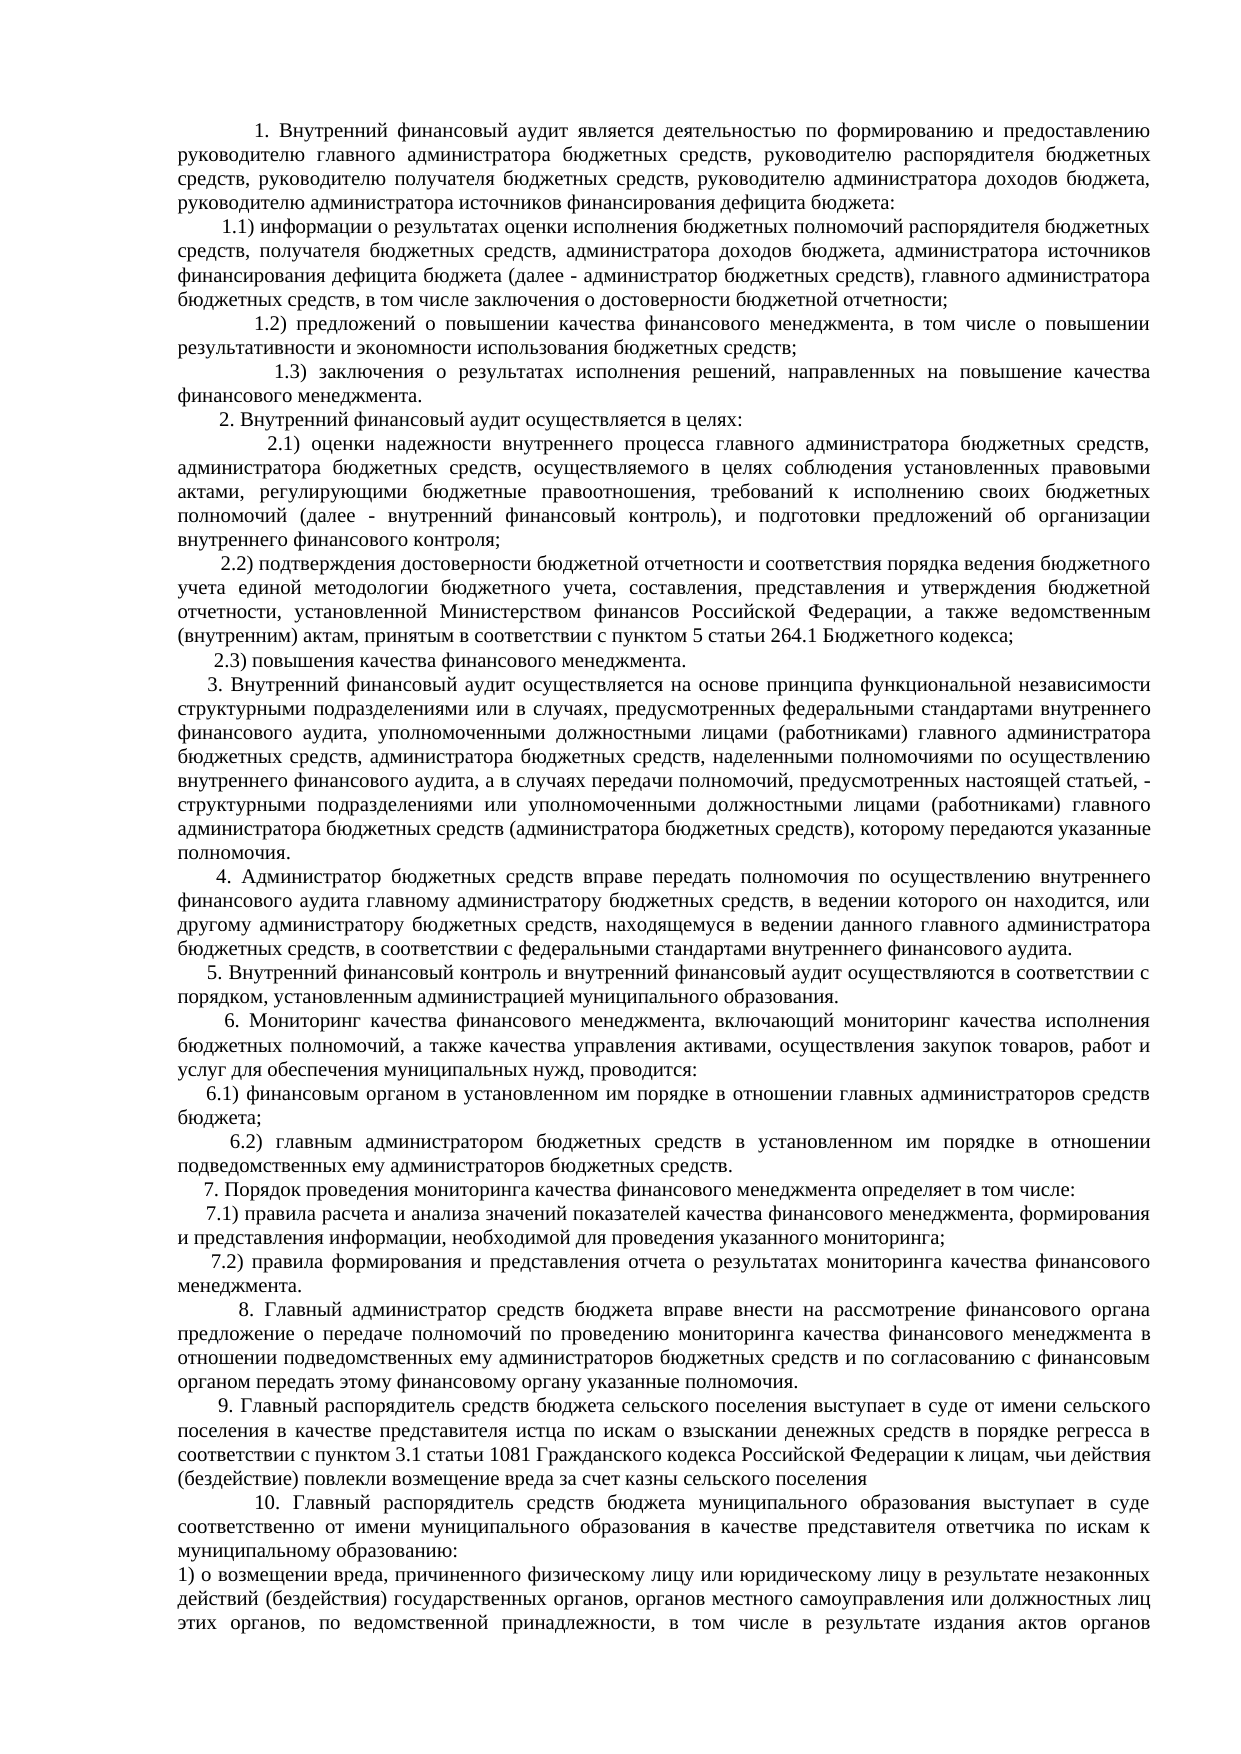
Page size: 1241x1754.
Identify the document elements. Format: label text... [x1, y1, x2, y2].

text 6.1) финансовым органом в установленном им порядке в отношении главных администраторов средств бюджета; [177, 1081, 1152, 1129]
text 5. Внутренний финансовый контроль и внутренний финансовый аудит осуществляются в соответствии с порядком, установленным администрацией муниципального образования. [177, 960, 1152, 1008]
text 1. Внутренний финансовый аудит является деятельностью по формированию и предоставлению руководителю главного администратора бюджетных средств, руководителю распорядителя бюджетных средств, руководителю получателя бюджетных средств, руководителю администратора доходов бюджета, руководителю администратора источников финансирования дефицита бюджета: [177, 118, 1152, 214]
text 6.2) главным администратором бюджетных средств в установленном им порядке в отношении подведомственных ему администраторов бюджетных средств. [177, 1129, 1152, 1177]
text 1.2) предложений о повышении качества финансового менеджмента, в том числе о повышении результативности и экономности использования бюджетных средств; [177, 311, 1152, 359]
text 10. Главный распорядитель средств бюджета муниципального образования выступает в суде соответственно от имени муниципального образования в качестве представителя ответчика по искам к муниципальному образованию: [177, 1490, 1152, 1562]
text 7.1) правила расчета и анализа значений показателей качества финансового менеджмента, формирования и представления информации, необходимой для проведения указанного мониторинга; [177, 1201, 1152, 1249]
text 7.2) правила формирования и представления отчета о результатах мониторинга качества финансового менеджмента. [177, 1249, 1152, 1297]
text 3. Внутренний финансовый аудит осуществляется на основе принципа функциональной независимости структурными подразделениями или в случаях, предусмотренных федеральными стандартами внутреннего финансового аудита, уполномоченными должностными лицами (работниками) главного администратора бюджетных средств, администратора бюджетных средств, наделенными полномочиями по осуществлению внутреннего финансового аудита, а в случаях передачи полномочий, предусмотренных настоящей статьей, - структурными подразделениями или уполномоченными должностными лицами (работниками) главного администратора бюджетных средств (администратора бюджетных средств), которому передаются указанные полномочия. [177, 672, 1152, 864]
text 2. Внутренний финансовый аудит осуществляется в целях: [177, 407, 1152, 431]
text 7. Порядок проведения мониторинга качества финансового менеджмента определяет в том числе: [177, 1177, 1152, 1201]
text 8. Главный администратор средств бюджета вправе внести на рассмотрение финансового органа предложение о передаче полномочий по проведению мониторинга качества финансового менеджмента в отношении подведомственных ему администраторов бюджетных средств и по согласованию с финансовым органом передать этому финансовому органу указанные полномочия. [177, 1297, 1152, 1393]
text 4. Администратор бюджетных средств вправе передать полномочия по осуществлению внутреннего финансового аудита главному администратору бюджетных средств, в ведении которого он находится, или другому администратору бюджетных средств, находящемуся в ведении данного главного администратора бюджетных средств, в соответствии с федеральными стандартами внутреннего финансового аудита. [177, 864, 1152, 960]
text 1.1) информации о результатах оценки исполнения бюджетных полномочий распорядителя бюджетных средств, получателя бюджетных средств, администратора доходов бюджета, администратора источников финансирования дефицита бюджета (далее - администратор бюджетных средств), главного администратора бюджетных средств, в том числе заключения о достоверности бюджетной отчетности; [177, 214, 1152, 311]
text 2.2) подтверждения достоверности бюджетной отчетности и соответствия порядка ведения бюджетного учета единой методологии бюджетного учета, составления, представления и утверждения бюджетной отчетности, установленной Министерством финансов Российской Федерации, а также ведомственным (внутренним) актам, принятым в соответствии с пунктом 5 статьи 264.1 Бюджетного кодекса; [177, 551, 1152, 647]
text 1.3) заключения о результатах исполнения решений, направленных на повышение качества финансового менеджмента. [177, 359, 1152, 407]
text 2.1) оценки надежности внутреннего процесса главного администратора бюджетных средств, администратора бюджетных средств, осуществляемого в целях соблюдения установленных правовыми актами, регулирующими бюджетные правоотношения, требований к исполнению своих бюджетных полномочий (далее - внутренний финансовый контроль), и подготовки предложений об организации внутреннего финансового контроля; [177, 431, 1152, 551]
text 2.3) повышения качества финансового менеджмента. [177, 647, 1152, 672]
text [177, 1562, 1152, 1634]
text 9. Главный распорядитель средств бюджета сельского поселения выступает в суде от имени сельского поселения в качестве представителя истца по искам о взыскании денежных средств в порядке регресса в соответствии с пунктом 3.1 статьи 1081 Гражданского кодекса Российской Федерации к лицам, чьи действия (бездействие) повлекли возмещение вреда за счет казны сельского поселения [177, 1393, 1152, 1490]
text 6. Мониторинг качества финансового менеджмента, включающий мониторинг качества исполнения бюджетных полномочий, а также качества управления активами, осуществления закупок товаров, работ и услуг для обеспечения муниципальных нужд, проводится: [177, 1008, 1152, 1081]
